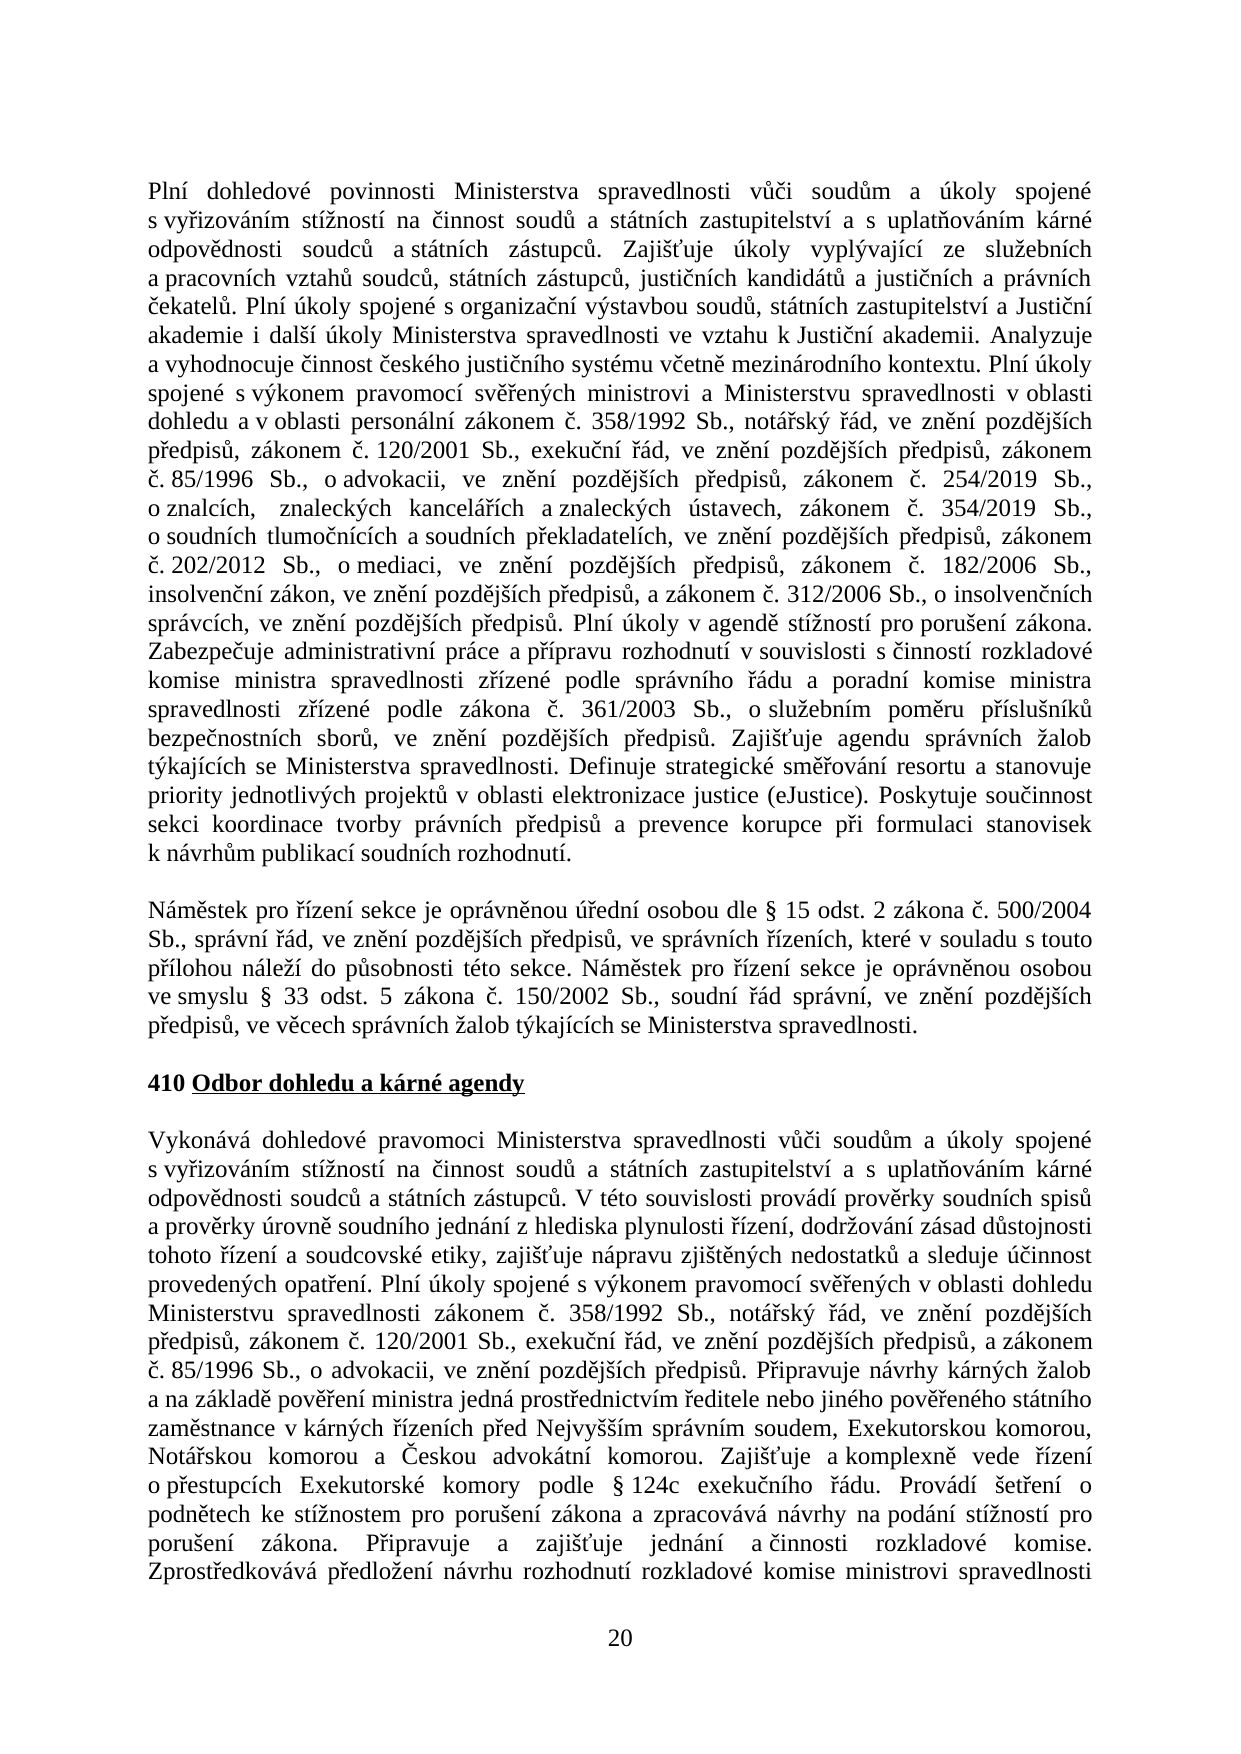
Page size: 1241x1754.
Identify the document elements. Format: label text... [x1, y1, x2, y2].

text Plní dohledové povinnosti Ministerstva spravedlnosti vůči soudům a úkoly spojené s vyřizováním stížností na činnost soudů a státních zastupitelství a s uplatňováním kárné odpovědnosti soudců a státních zástupců. Zajišťuje úkoly vyplývající ze služebních a pracovních vztahů soudců, státních zástupců, justičních kandidátů a justičních a právních čekatelů. Plní úkoly spojené s organizační výstavbou soudů, státních zastupitelství a Justiční akademie i další úkoly Ministerstva spravedlnosti ve vztahu k Justiční akademii. Analyzuje a vyhodnocuje činnost českého justičního systému včetně mezinárodního kontextu. Plní úkoly spojené s výkonem pravomocí svěřených ministrovi a Ministerstvu spravedlnosti v oblasti dohledu a v oblasti personální zákonem č. 358/1992 Sb., notářský řád, ve znění pozdějších předpisů, zákonem č. 120/2001 Sb., exekuční řád, ve znění pozdějších předpisů, zákonem č. 85/1996 Sb., o advokacii, ve znění pozdějších předpisů, zákonem č. 254/2019 Sb., o znalcích, znaleckých kancelářích a znaleckých ústavech, zákonem č. 354/2019 Sb., o soudních tlumočnících a soudních překladatelích, ve znění pozdějších předpisů, zákonem č. 202/2012 Sb., o mediaci, ve znění pozdějších předpisů, zákonem č. 182/2006 Sb., insolvenční zákon, ve znění pozdějších předpisů, a zákonem č. 312/2006 Sb., o insolvenčních správcích, ve znění pozdějších předpisů. Plní úkoly v agendě stížností pro porušení zákona. Zabezpečuje administrativní práce a přípravu rozhodnutí v souvislosti s činností rozkladové komise ministra spravedlnosti zřízené podle správního řádu a poradní komise ministra spravedlnosti zřízené podle zákona č. 361/2003 Sb., o služebním poměru příslušníků bezpečnostních sborů, ve znění pozdějších předpisů. Zajišťuje agendu správních žalob týkajících se Ministerstva spravedlnosti. Definuje strategické směřování resortu a stanovuje priority jednotlivých projektů v oblasti elektronizace justice (eJustice). Poskytuje součinnost sekci koordinace tvorby právních předpisů a prevence korupce při formulaci stanovisek k návrhům publikací soudních rozhodnutí. [148, 176, 1093, 866]
text 410 Odbor dohledu a kárné agendy [148, 1068, 1093, 1096]
text Náměstek pro řízení sekce je oprávněnou úřední osobou dle § 15 odst. 2 zákona č. 500/2004 Sb., správní řád, ve znění pozdějších předpisů, ve správních řízeních, které v souladu s touto přílohou náleží do působnosti této sekce. Náměstek pro řízení sekce je oprávněnou osobou ve smyslu § 33 odst. 5 zákona č. 150/2002 Sb., soudní řád správní, ve znění pozdějších předpisů, ve věcech správních žalob týkajících se Ministerstva spravedlnosti. [148, 895, 1093, 1039]
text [148, 1125, 1093, 1585]
